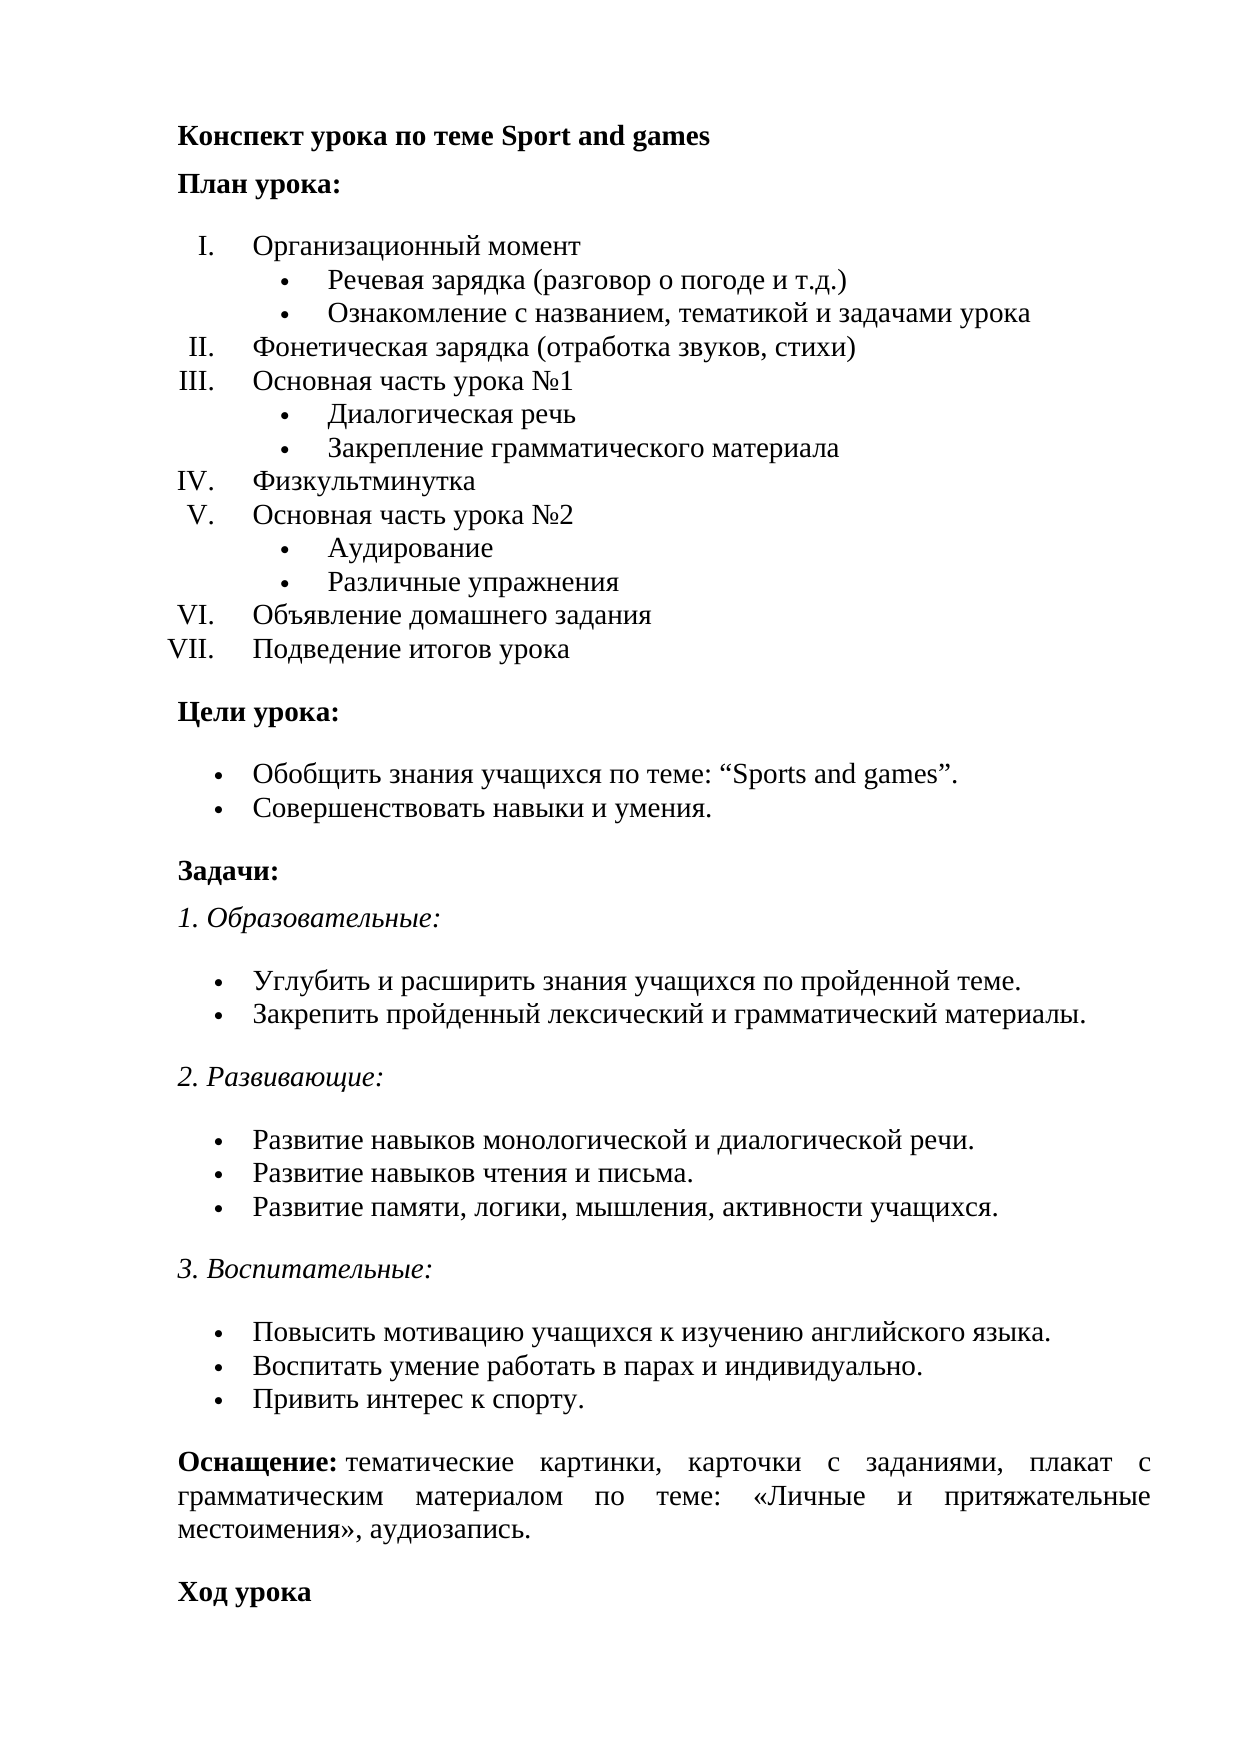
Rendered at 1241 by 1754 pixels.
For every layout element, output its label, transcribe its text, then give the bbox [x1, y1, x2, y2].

text Конспект урока по теме Sport and games [177, 118, 1152, 152]
text 3. Воспитательные: [177, 1252, 1152, 1285]
list Закрепление грамматического материала [290, 430, 1152, 463]
list Аудирование [290, 530, 1152, 564]
text Задачи: [177, 853, 1152, 886]
text Цели урока: [177, 694, 1152, 727]
text Оснащение: тематические картинки, карточки с заданиями, плакат с грамматическим материалом по теме: «Личные и притяжательные местоимения», аудиозапись. [177, 1444, 1152, 1545]
list Организационный момент [215, 228, 1152, 262]
list Основная часть урока №2 [215, 497, 1152, 530]
list Совершенствовать навыки и умения. [215, 790, 1152, 823]
list Развитие навыков монологической и диалогической речи. [215, 1122, 1152, 1155]
list Воспитать умение работать в парах и индивидуально. [215, 1348, 1152, 1381]
list Обобщить знания учащихся по теме: “Sports and games”. [215, 756, 1152, 790]
text План урока: [177, 166, 1152, 199]
list Объявление домашнего задания [215, 597, 1152, 631]
list Основная часть урока №1 [215, 363, 1152, 396]
list Физкультминутка [215, 463, 1152, 497]
list Подведение итогов урока [215, 631, 1152, 664]
list Привить интерес к спорту. [215, 1381, 1152, 1415]
list Фонетическая зарядка (отработка звуков, стихи) [215, 329, 1152, 363]
list Углубить и расширить знания учащихся по пройденной теме. [215, 963, 1152, 996]
list Развитие памяти, логики, мышления, активности учащихся. [215, 1189, 1152, 1222]
list Диалогическая речь [290, 396, 1152, 430]
list Закрепить пройденный лексический и грамматический материалы. [215, 996, 1152, 1030]
list Развитие навыков чтения и письма. [215, 1155, 1152, 1189]
list Речевая зарядка (разговор о погоде и т.д.) [290, 262, 1152, 296]
text 2. Развивающие: [177, 1059, 1152, 1093]
text Ход урока [177, 1573, 1152, 1607]
list Повысить мотивацию учащихся к изучению английского языка. [215, 1314, 1152, 1348]
list Ознакомление с названием, тематикой и задачами урока [290, 296, 1152, 329]
text 1. Образовательные: [177, 900, 1152, 934]
list Различные упражнения [290, 564, 1152, 597]
